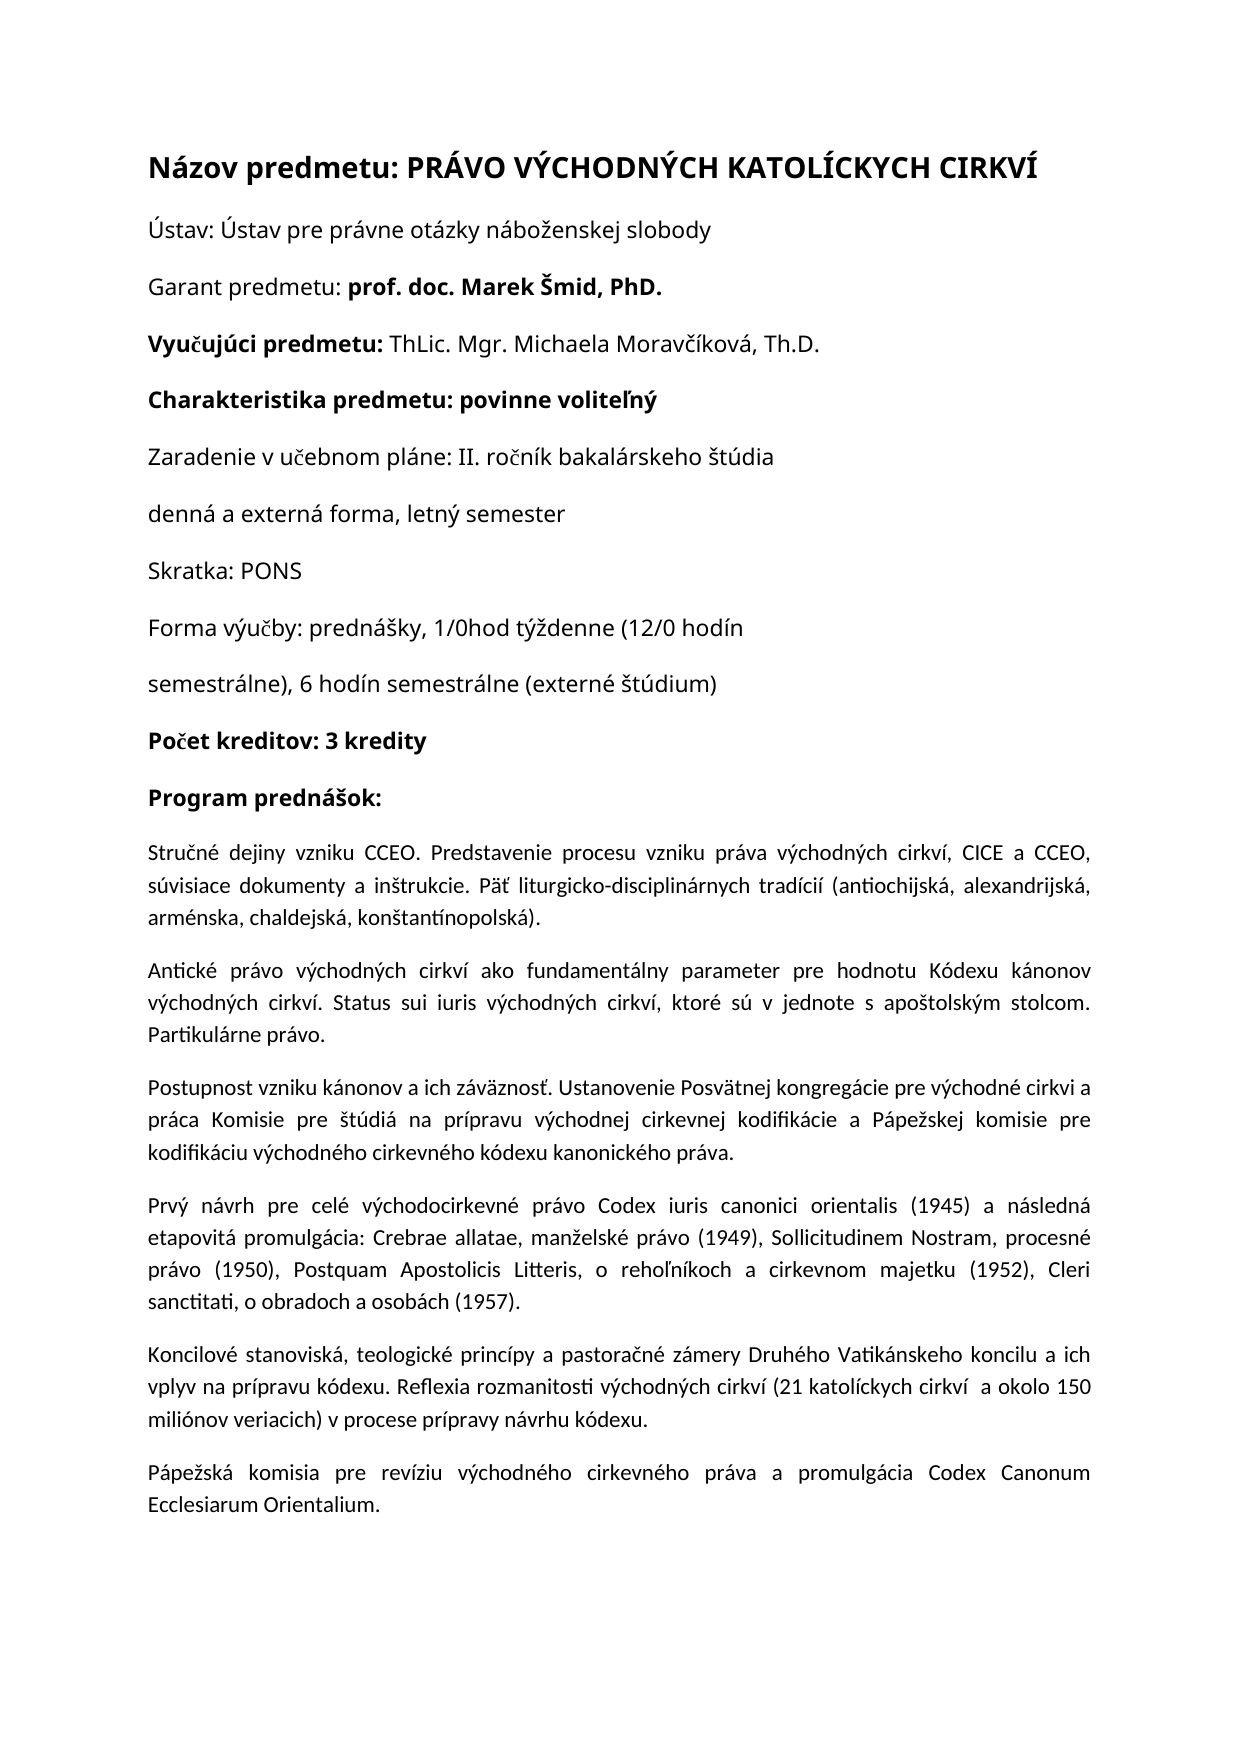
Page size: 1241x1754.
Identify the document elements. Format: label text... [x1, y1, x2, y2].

text Názov predmetu: PRÁVO VÝCHODNÝCH KATOLÍCKYCH CIRKVÍ [148, 148, 1093, 187]
text Charakteristika predmetu: povinne voliteľný [148, 384, 1093, 416]
text Pápežská komisia pre revíziu východného cirkevného práva a promulgácia Codex Canonum Ecclesiarum Orientalium. [148, 1458, 1093, 1518]
text Vyučujúci predmetu: ThLic. Mgr. Michaela Moravčíková, Th.D. [148, 328, 1093, 359]
text Skratka: PONS [148, 555, 1093, 586]
text semestrálne), 6 hodín semestrálne (externé štúdium) [148, 668, 1093, 699]
text Prvý návrh pre celé východocirkevné právo Codex iuris canonici orientalis (1945) a následná etapovitá promulgácia: Crebrae allatae, manželské právo (1949), Sollicitudinem Nostram, procesné právo (1950), Postquam Apostolicis Litteris, o rehoľníkoch a cirkevnom majetku (1952), Cleri sanctitati, o obradoch a osobách (1957). [148, 1191, 1093, 1315]
text Program prednášok: [148, 782, 1093, 813]
text Garant predmetu: prof. doc. Marek Šmid, PhD. [148, 271, 1093, 302]
text Antické právo východných cirkví ako fundamentálny parameter pre hodnotu Kódexu kánonov východných cirkví. Status sui iuris východných cirkví, ktoré sú v jednote s apoštolským stolcom. Partikulárne právo. [148, 956, 1093, 1048]
text Ústav: Ústav pre právne otázky náboženskej slobody [148, 214, 1093, 245]
text Zaradenie v učebnom pláne: II. ročník bakalárskeho štúdia [148, 441, 1093, 472]
text Postupnost vzniku kánonov a ich záväznosť. Ustanovenie Posvätnej kongregácie pre východné cirkvi a práca Komisie pre štúdiá na prípravu východnej cirkevnej kodifikácie a Pápežskej komisie pre kodifikáciu východného cirkevného kódexu kanonického práva. [148, 1073, 1093, 1166]
text Počet kreditov: 3 kredity [148, 725, 1093, 756]
text Stručné dejiny vzniku CCEO. Predstavenie procesu vzniku práva východných cirkví, CICE a CCEO, súvisiace dokumenty a inštrukcie. Päť liturgicko-disciplinárnych tradícií (antiochijská, alexandrijská, arménska, chaldejská, konštantínopolská). [148, 838, 1093, 931]
text Forma výučby: prednášky, 1/0hod týždenne (12/0 hodín [148, 611, 1093, 643]
text Koncilové stanoviská, teologické princípy a pastoračné zámery Druhého Vatikánskeho koncilu a ich vplyv na prípravu kódexu. Reflexia rozmanitosti východných cirkví (21 katolíckych cirkví a okolo 150 miliónov veriacich) v procese prípravy návrhu kódexu. [148, 1340, 1093, 1433]
text denná a externá forma, letný semester [148, 498, 1093, 529]
